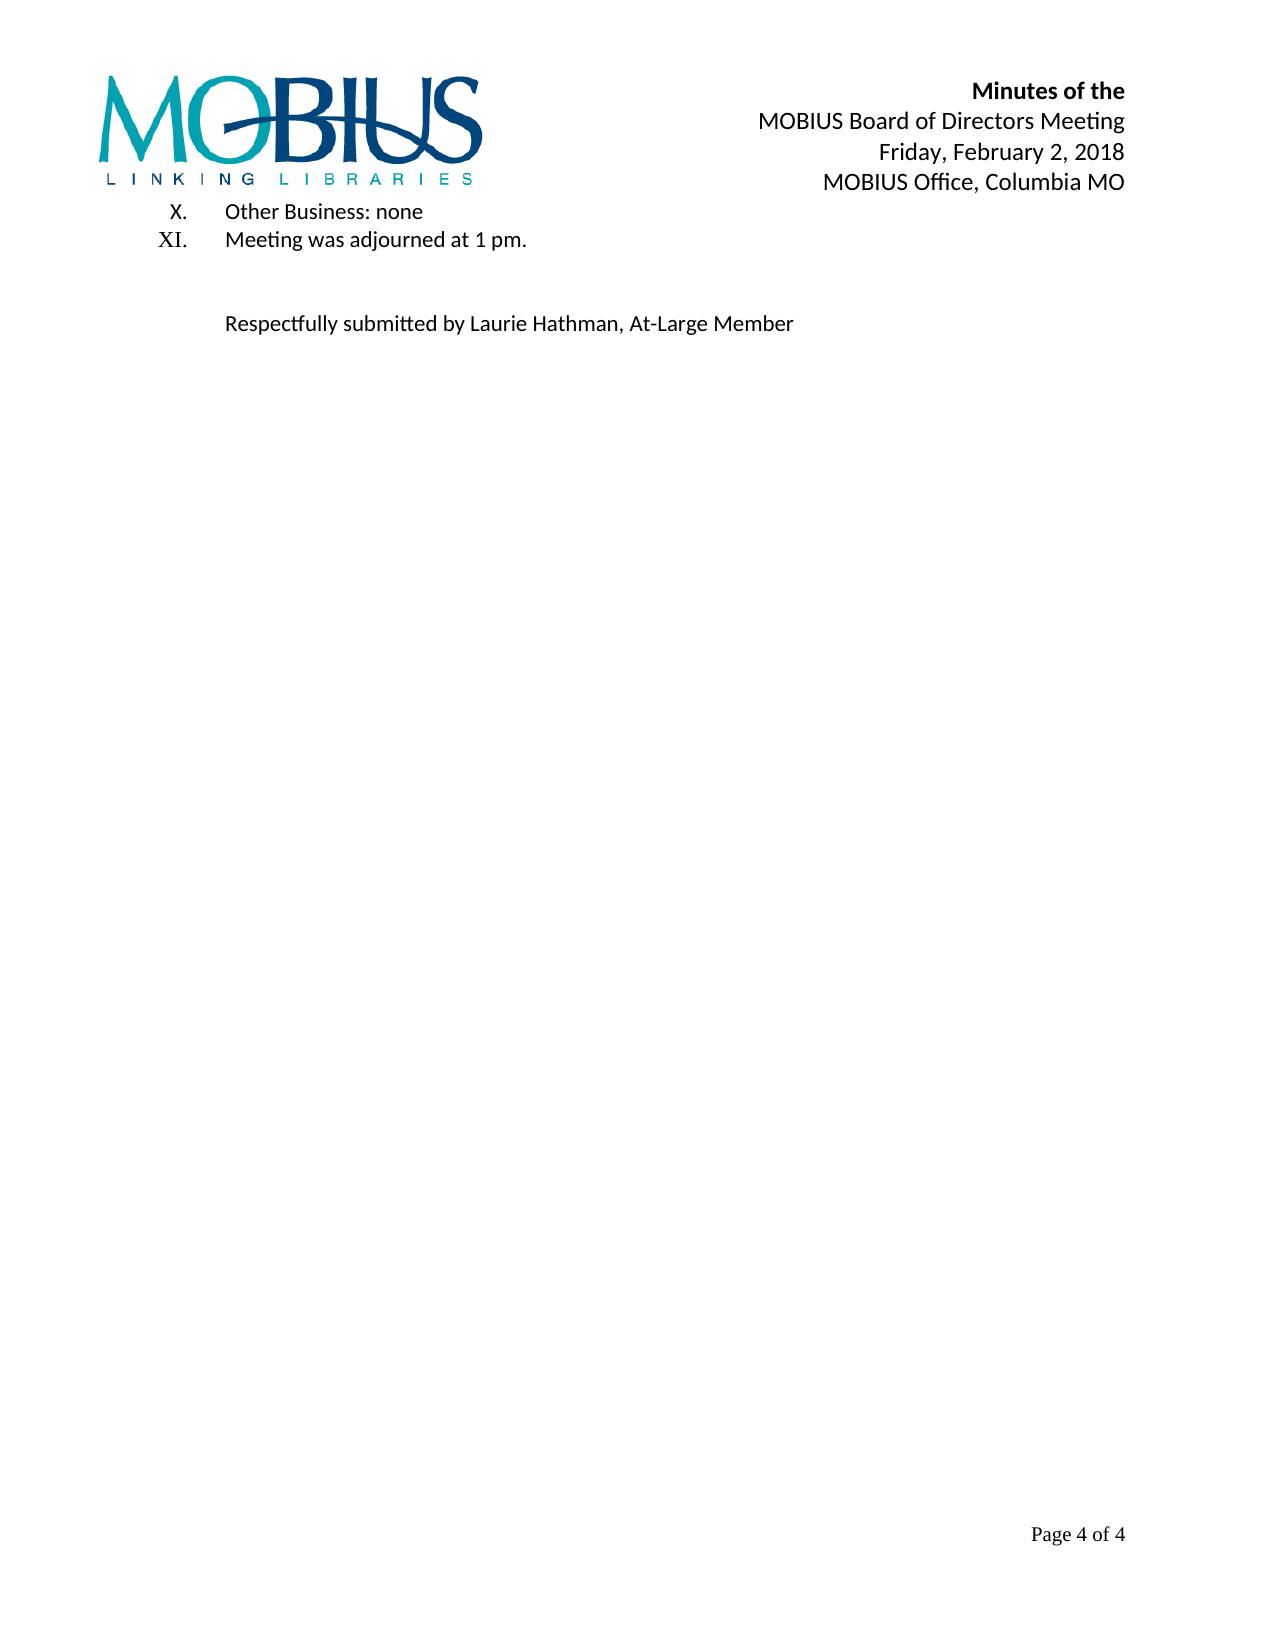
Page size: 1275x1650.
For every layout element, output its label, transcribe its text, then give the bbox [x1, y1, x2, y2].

list Other Business: none [187, 197, 1125, 225]
list Meeting was adjourned at 1 pm. [187, 225, 1125, 253]
picture [87, 65, 492, 197]
list Respectfully submitted by Laurie Hathman, At-Large Member [225, 309, 1125, 337]
